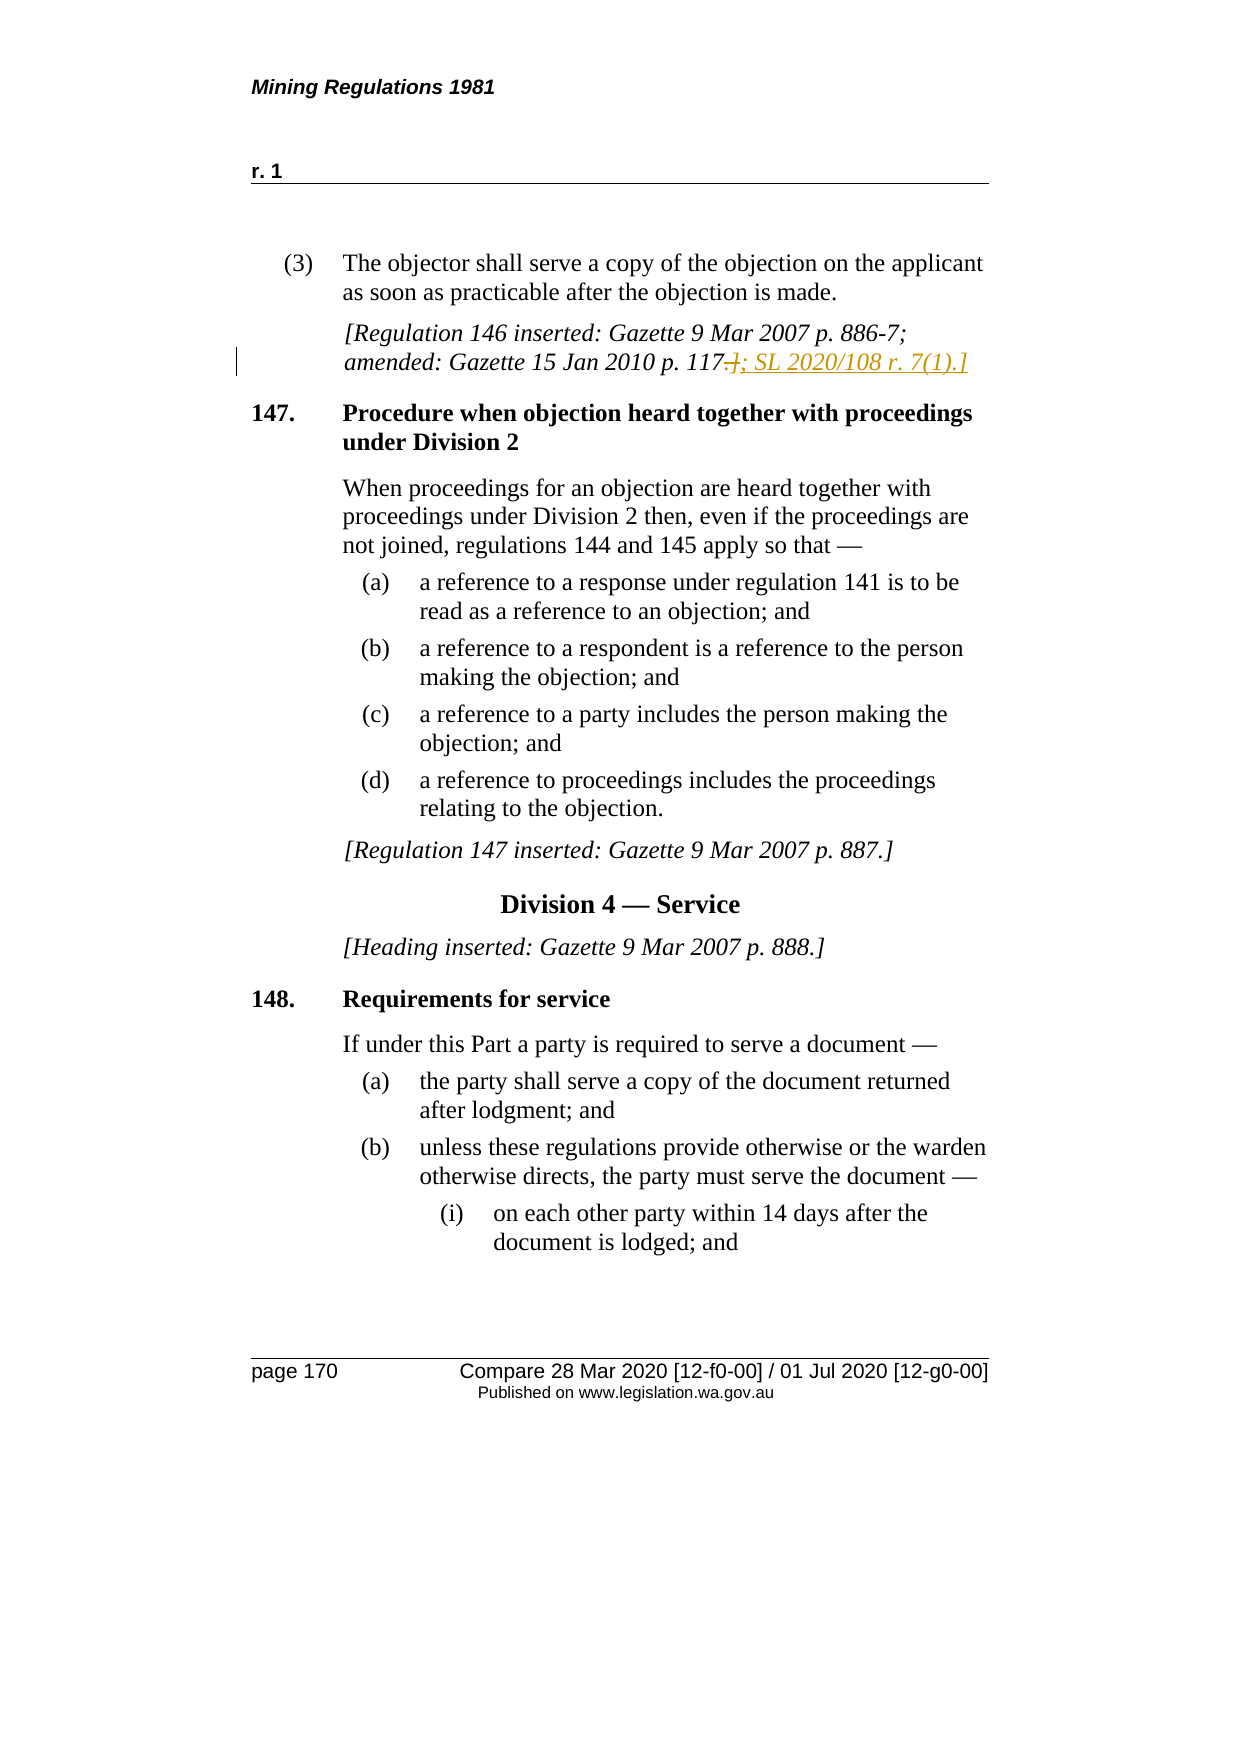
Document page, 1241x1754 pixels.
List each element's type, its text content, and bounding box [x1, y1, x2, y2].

text (3) The objector shall serve a copy of the objection on the applicant as soon as practicable after the objection is made. [251, 248, 989, 306]
text (d) a reference to proceedings includes the proceedings relating to the objection. [251, 765, 989, 822]
text [Regulation 147 inserted: Gazette 9 Mar 2007 p. 887.] [251, 835, 989, 863]
text If under this Part a party is required to serve a document — [251, 1029, 989, 1058]
text When proceedings for an objection are heard together with proceedings under Division 2 then, even if the proceedings are not joined, regulations 144 and 145 apply so that — [251, 473, 989, 559]
subtitle 148. Requirements for service [251, 984, 989, 1012]
subtitle Division 4 — Service [251, 888, 989, 919]
text [Regulation 146 inserted: Gazette 9 Mar 2007 p. 886-7; amended: Gazette 15 Jan 2010 p. 117 [251, 318, 989, 376]
text (c) a reference to a party includes the person making the objection; and [251, 699, 989, 756]
text (b) a reference to a respondent is a reference to the person making the objection; and [251, 633, 989, 691]
text (a) the party shall serve a copy of the document returned after lodgment; and [251, 1066, 989, 1124]
subtitle 147. Procedure when objection heard together with proceedings under Division 2 [251, 398, 989, 456]
text (a) a reference to a response under regulation 141 is to be read as a reference to an objection; and [251, 567, 989, 625]
subtitle [Heading inserted: Gazette 9 Mar 2007 p. 888.] [251, 932, 989, 961]
text (i) on each other party within 14 days after the document is lodged; and [251, 1198, 989, 1255]
text (b) unless these regulations provide otherwise or the warden otherwise directs, the party must serve the document — [251, 1132, 989, 1189]
